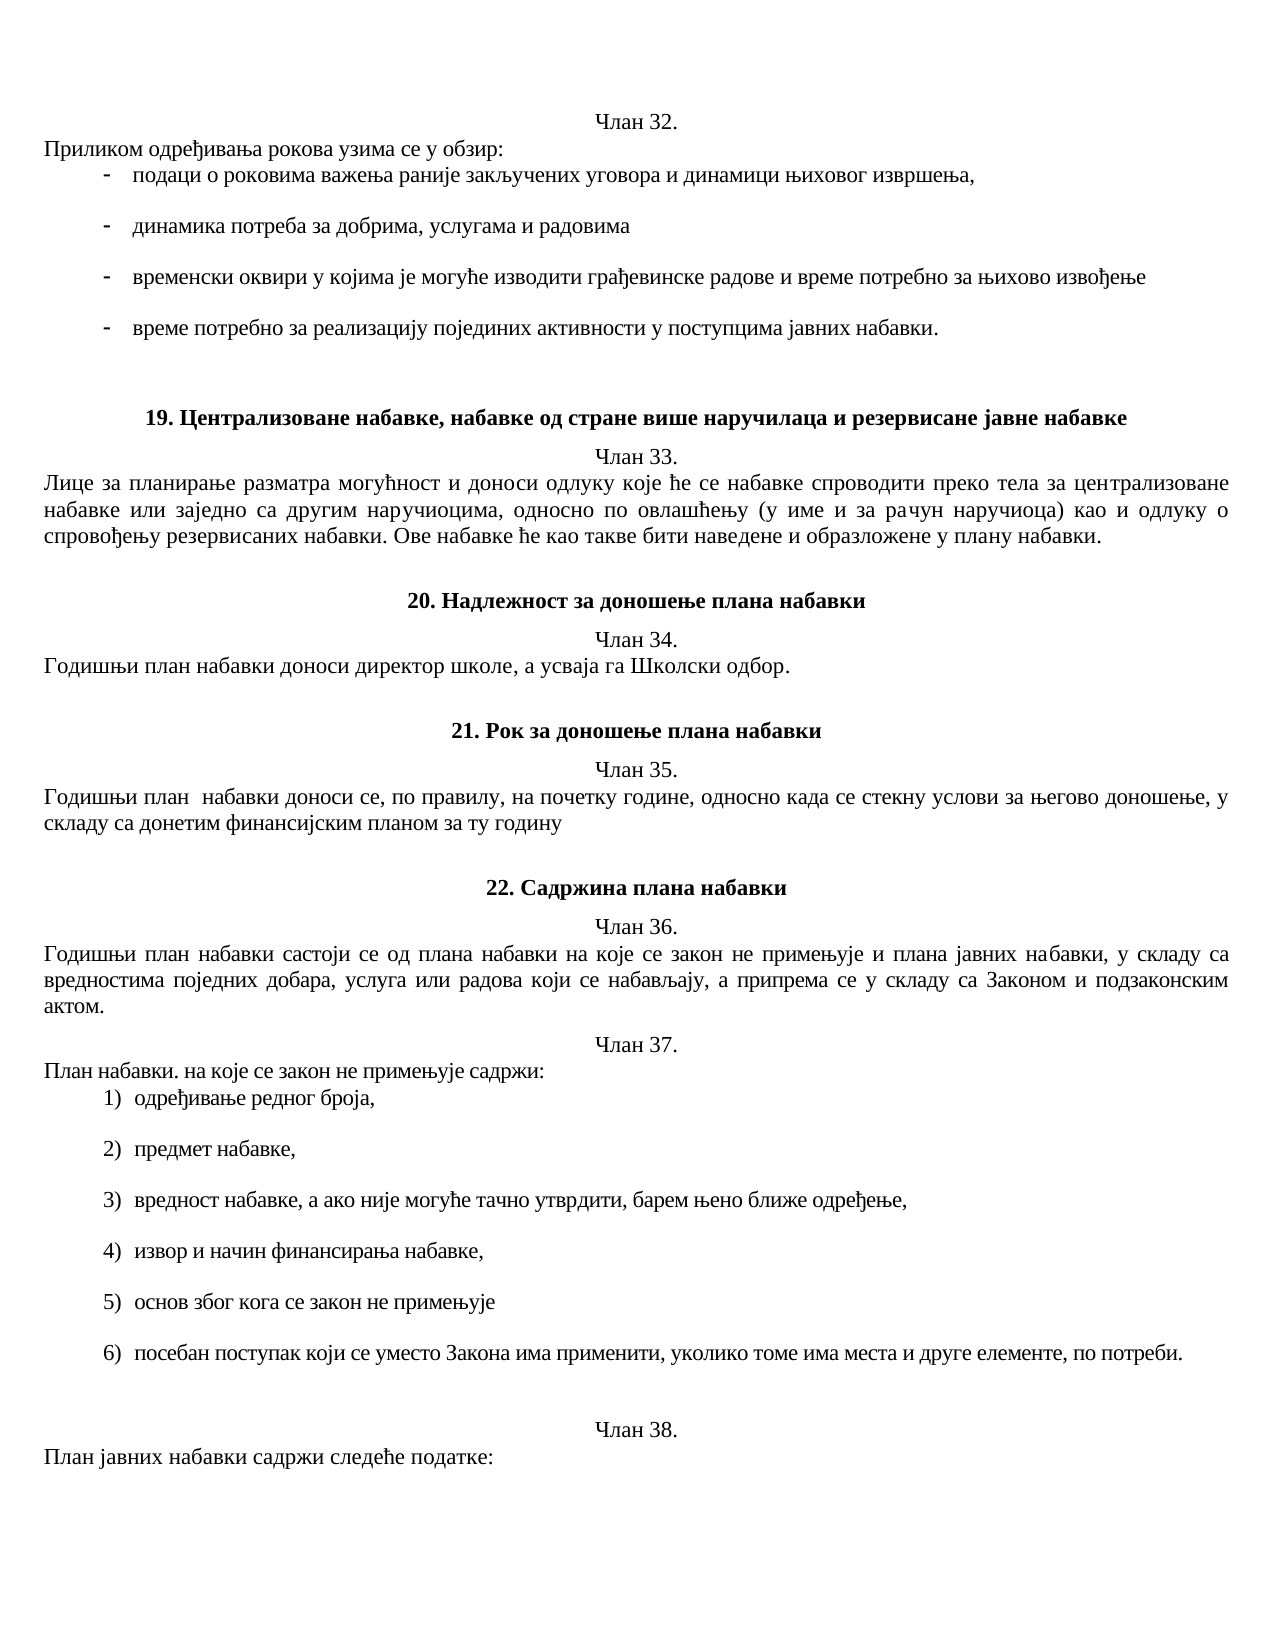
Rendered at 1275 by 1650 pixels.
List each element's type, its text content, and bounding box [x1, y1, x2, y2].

list предмет набавке, [44, 1135, 1229, 1161]
text Годишњи план набавки састоји се од плана набавки на које се закон не примењује и плана јавних набавки, у складу са вредностима поједних добара, услуга или радова који се набављају, а припрема се у складу са Законом и подзаконским актом. [44, 939, 1229, 1019]
list временски оквири у којима је могуће изводити грађевинске радове и време потребно за њихово извођење [103, 263, 1229, 289]
list посебан поступак који се уместо Закона има применити, уколико томе има места и друге елементе, по потреби. [44, 1339, 1229, 1365]
list основ због кога се закон не примењује [44, 1288, 1229, 1314]
text Члан 37. [44, 1031, 1229, 1057]
list време потребно за реализацију појединих активности у поступцима јавних набавки. [103, 314, 1229, 341]
text Члан 35. [44, 756, 1229, 783]
text 19. Централизоване набавке, набавке од стране више наручилаца и резервисане јавне набавке [44, 404, 1229, 430]
text Члан 36. [44, 913, 1229, 939]
list вредност набавке, а ако није могуће тачно утврдити, барем њено ближе одређење, [44, 1186, 1229, 1212]
list одређивање редног броја, [44, 1084, 1229, 1110]
text Члан 32. [44, 108, 1229, 135]
text Годишњи план набавки доноси се, по правилу, на почетку године, односно када се стекну услови за његово доношење, у складу са донетим финансијским планом за ту годину [44, 783, 1229, 836]
text Приликом одређивања рокова узима се у обзир: [44, 135, 1229, 161]
text Члан 38. [44, 1416, 1229, 1443]
text 22. Садржина плана набавки [44, 874, 1229, 901]
text 21. Рок за доношење плана набавки [44, 718, 1229, 744]
list извор и начин финансирања набавке, [44, 1237, 1229, 1263]
text Годишњи план набавки доноси директор школе, а усваја га Школски одбор. [44, 652, 1229, 679]
list динамика потреба за добрима, услугама и радовима [103, 212, 1229, 238]
text Члан 33. [44, 443, 1229, 469]
text Члан 34. [44, 626, 1229, 652]
list подаци о роковима важења раније закључених уговора и динамици њиховог извршења, [103, 161, 1229, 187]
text План набавки. на које се закон не примењује садржи: [44, 1057, 1229, 1084]
text 20. Надлежност за доношење плана набавки [44, 587, 1229, 613]
text План јавних набавки садржи следеће податке: [44, 1443, 1229, 1469]
text Лице за планирање разматра могућност и доноси одлуку које ће се набавке спроводити преко тела за централизоване набавке или заједно са другим наручиоцима, односно по овлашћењу (у име и за рачун наручиоца) као и одлуку о спровођењу резервисаних набавки. Ове набавке ће као такве бити наведене и образложене у плану набавки. [44, 469, 1229, 548]
